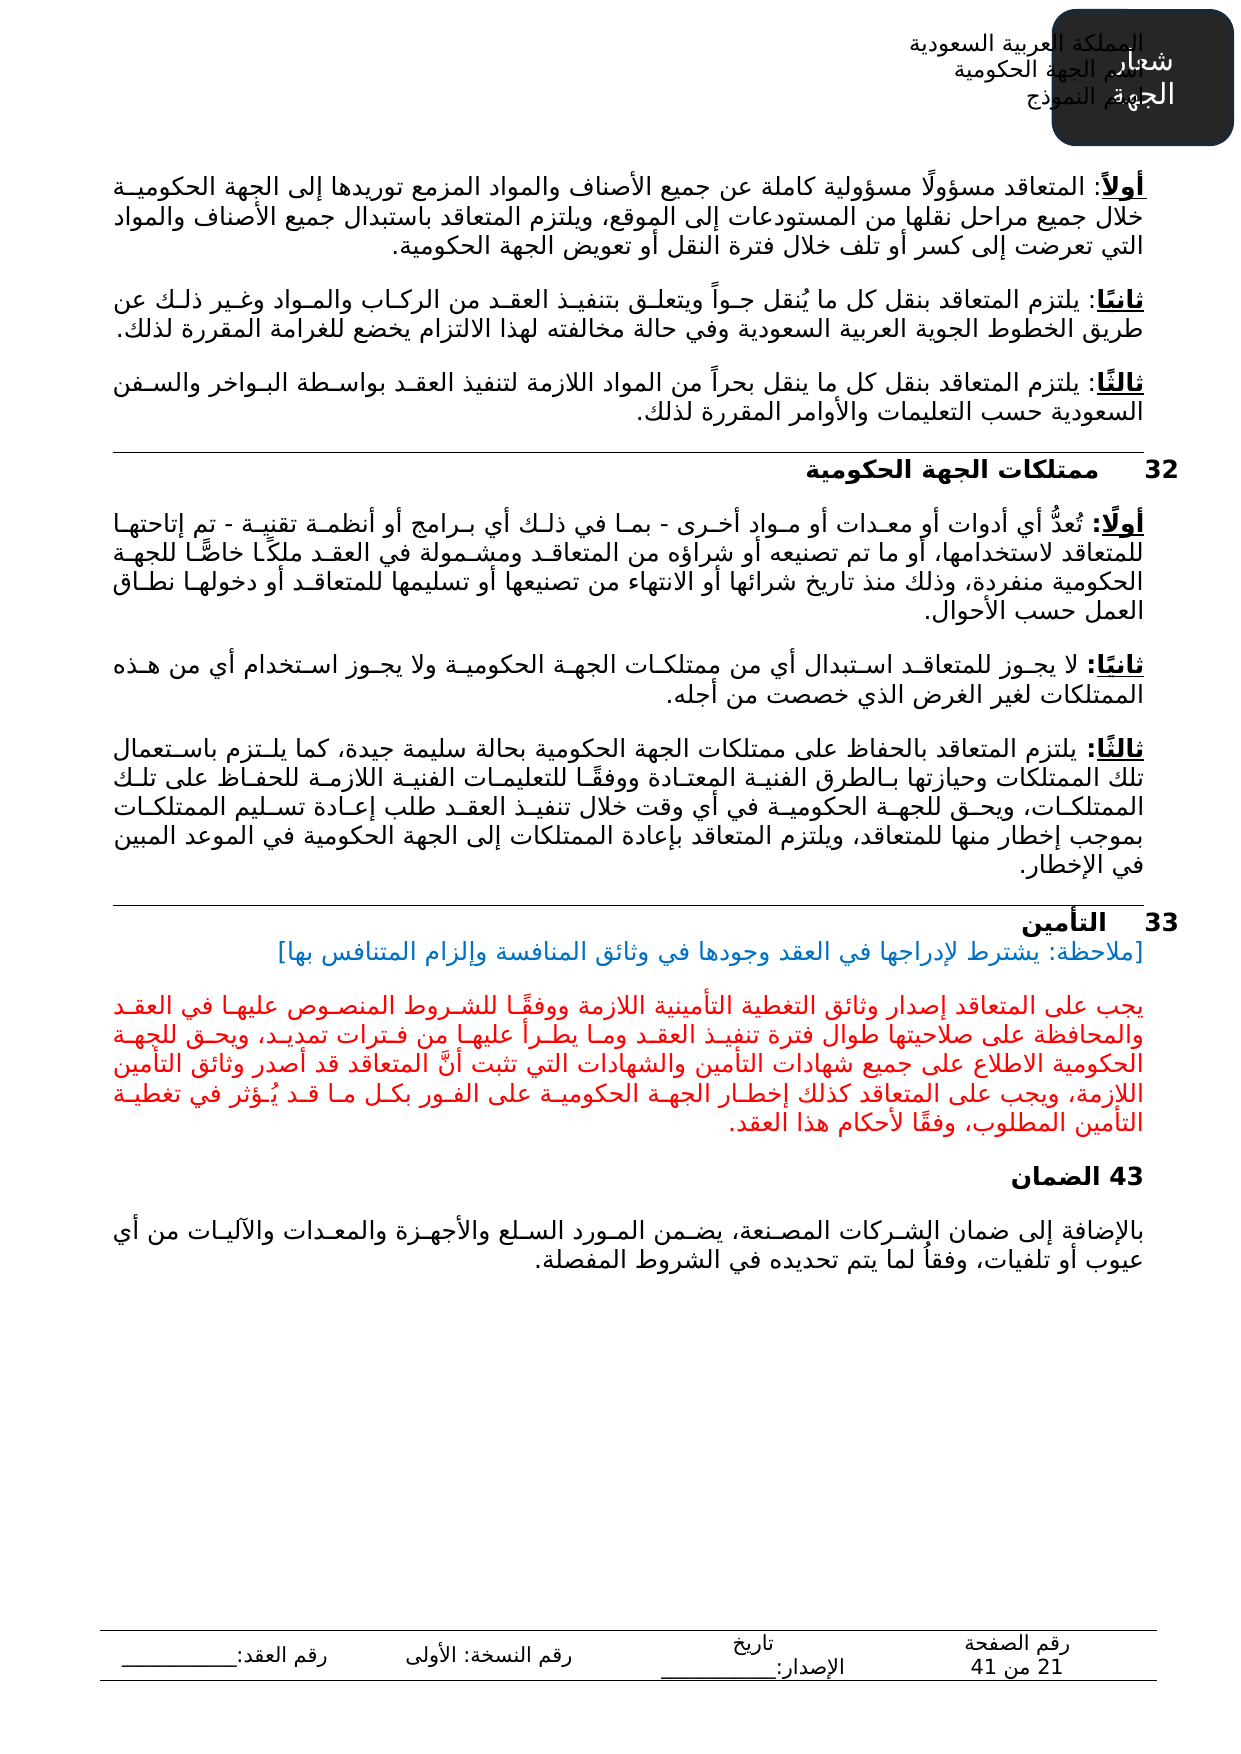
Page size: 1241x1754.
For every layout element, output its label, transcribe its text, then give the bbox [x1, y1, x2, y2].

subtitle التأمين [112, 906, 1144, 937]
text [ملاحظة: يشترط لإدراجها في العقد وجودها في وثائق المنافسة وإلزام المتنافس بها] [112, 937, 1144, 966]
text ثانيًا: لا يجوز للمتعاقد استبدال أي من ممتلكات الجهة الحكومية ولا يجوز استخدام أي من هذه الممتلكات لغير الغرض الذي خصصت من أجله. [112, 651, 1144, 709]
text ثالثًا: يلتزم المتعاقد بالحفاظ على ممتلكات الجهة الحكومية بحالة سليمة جيدة، كما يلتزم باستعمال تلك الممتلكات وحيازتها بالطرق الفنية المعتادة ووفقًا للتعليمات الفنية اللازمة للحفاظ على تلك الممتلكات، ويحق للجهة الحكومية في أي وقت خلال تنفيذ العقد طلب إعادة تسليم الممتلكات بموجب إخطار منها للمتعاقد، ويلتزم المتعاقد بإعادة الممتلكات إلى الجهة الحكومية في الموعد المبين في الإخطار. [112, 734, 1144, 880]
text ثالثًا: يلتزم المتعاقد بنقل كل ما ينقل بحراً من المواد اللازمة لتنفيذ العقد بواسطة البواخر والسفن السعودية حسب التعليمات والأوامر المقررة لذلك. [112, 368, 1144, 427]
text أولاً: المتعاقد مسؤولًا مسؤولية كاملة عن جميع الأصناف والمواد المزمع توريدها إلى الجهة الحكومية خلال جميع مراحل نقلها من المستودعات إلى الموقع، ويلتزم المتعاقد باستبدال جميع الأصناف والمواد التي تعرضت إلى كسر أو تلف خلال فترة النقل أو تعويض الجهة الحكومية. [112, 172, 1144, 260]
text أولًا: تُعدُّ أي أدوات أو معدات أو مواد أخرى - بما في ذلك أي برامج أو أنظمة تقنية - تم إتاحتها للمتعاقد لاستخدامها، أو ما تم تصنيعه أو شراؤه من المتعاقد ومشمولة في العقد ملكًا خاصًّا للجهة الحكومية منفردة، وذلك منذ تاريخ شرائها أو الانتهاء من تصنيعها أو تسليمها للمتعاقد أو دخولها نطاق العمل حسب الأحوال. [112, 509, 1144, 626]
text ثانيًا: يلتزم المتعاقد بنقل كل ما يُنقل جواً ويتعلق بتنفيذ العقد من الركاب والمواد وغير ذلك عن طريق الخطوط الجوية العربية السعودية وفي حالة مخالفته لهذا الالتزام يخضع للغرامة المقررة لذلك. [112, 285, 1144, 343]
subtitle ممتلكات الجهة الحكومية [112, 453, 1144, 484]
text يجب على المتعاقد إصدار وثائق التغطية التأمينية اللازمة ووفقًا للشروط المنصوص عليها في العقد والمحافظة على صلاحيتها طوال فترة تنفيذ العقد وما يطرأ عليها من فترات تمديد، ويحق للجهة الحكومية الاطلاع على جميع شهادات التأمين والشهادات التي تثبت أنَّ المتعاقد قد أصدر وثائق التأمين اللازمة، ويجب على المتعاقد كذلك إخطار الجهة الحكومية على الفور بكل ما قد يُؤثر في تغطية التأمين المطلوب، وفقًا لأحكام هذا العقد. [112, 991, 1144, 1137]
text بالإضافة إلى ضمان الشركات المصنعة، يضمن المورد السلع والأجهزة والمعدات والآليات من أي عيوب أو تلفيات، وفقاُ لما يتم تحديده في الشروط المفصلة. [112, 1216, 1144, 1274]
text 43 الضمان [112, 1162, 1144, 1191]
